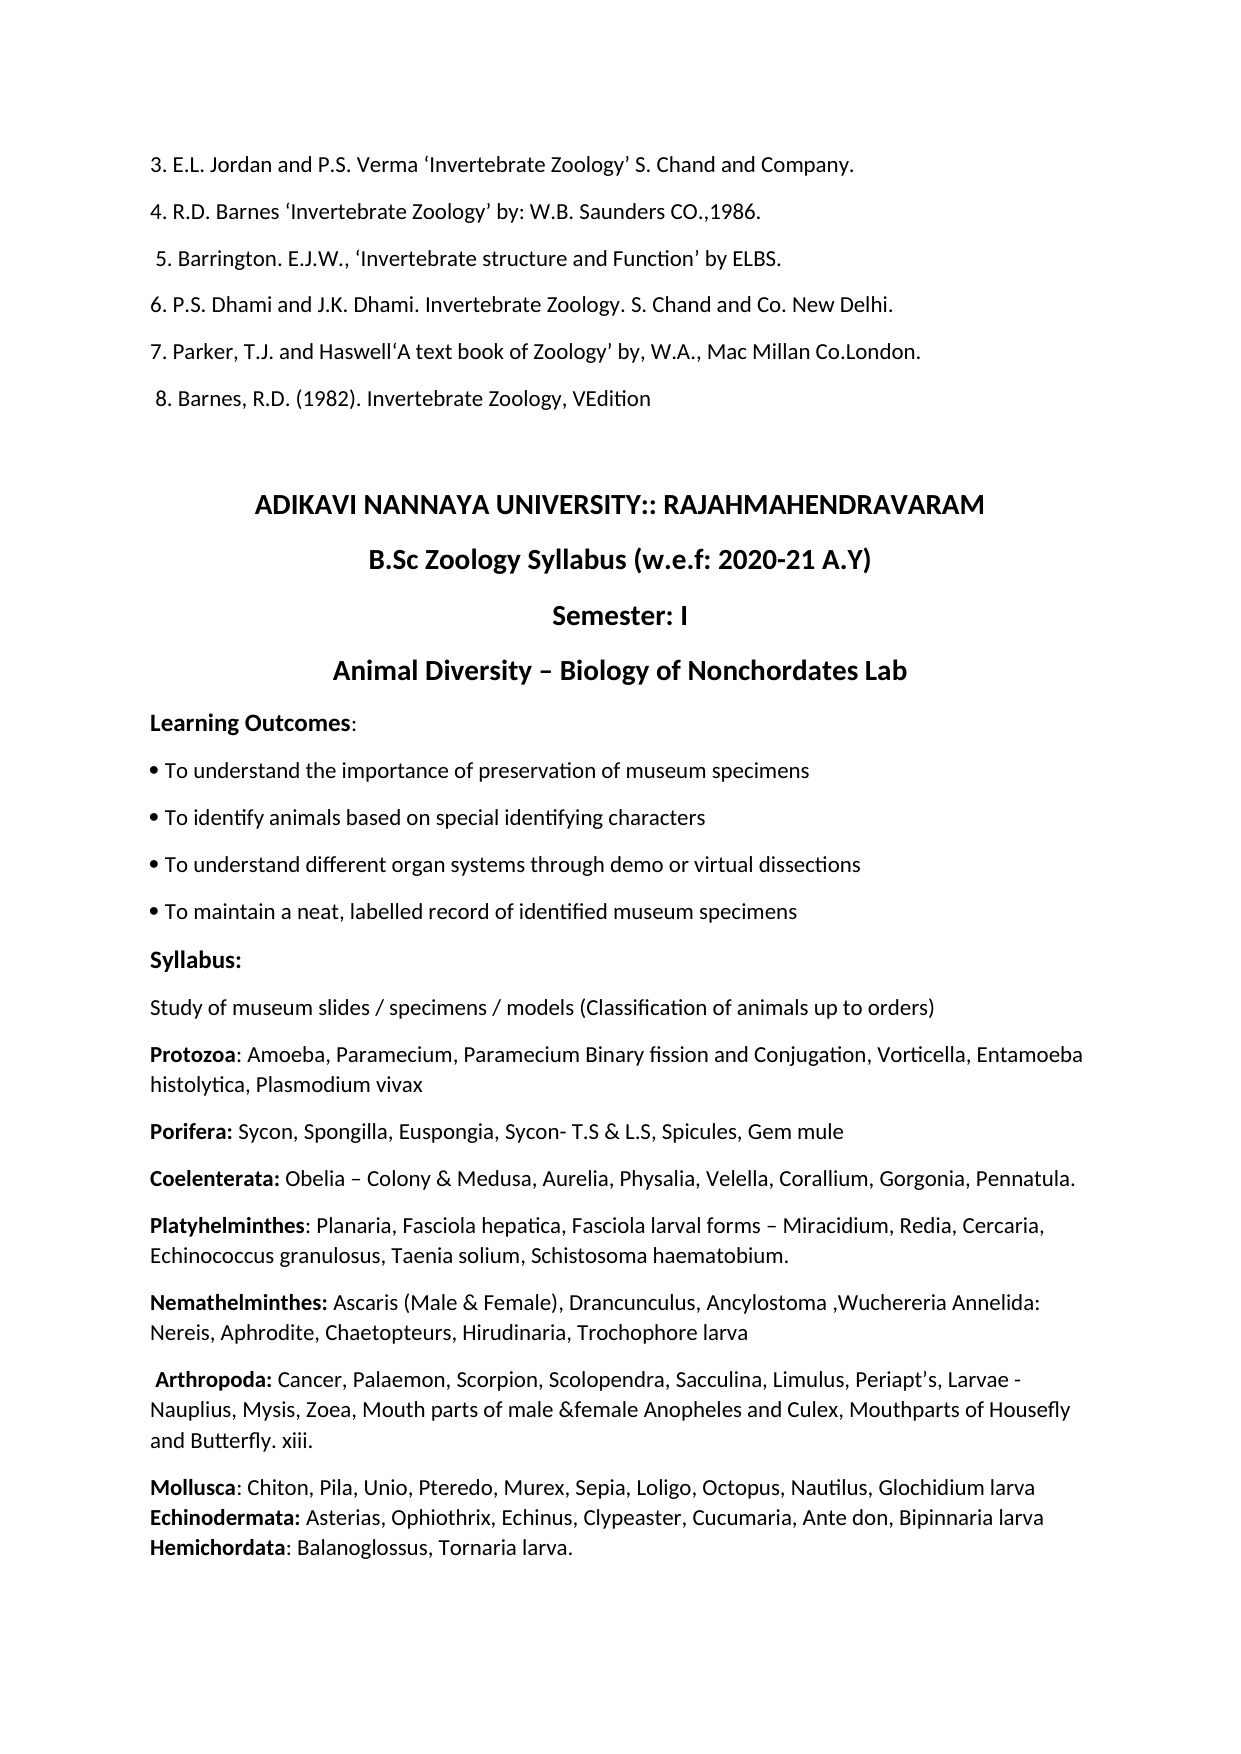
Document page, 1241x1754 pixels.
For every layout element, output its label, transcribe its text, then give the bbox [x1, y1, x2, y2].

text 3. E.L. Jordan and P.S. Verma ‘Invertebrate Zoology’ S. Chand and Company. [150, 150, 1090, 178]
text Arthropoda: Cancer, Palaemon, Scorpion, Scolopendra, Sacculina, Limulus, Periapt’s, Larvae - Nauplius, Mysis, Zoea, Mouth parts of male &female Anopheles and Culex, Mouthparts of Housefly and Butterfly. xiii. [150, 1365, 1090, 1454]
text Study of museum slides / specimens / models (Classification of animals up to orders) [150, 993, 1090, 1021]
text Protozoa: Amoeba, Paramecium, Paramecium Binary fission and Conjugation, Vorticella, Entamoeba histolytica, Plasmodium vivax [150, 1040, 1090, 1098]
text Learning Outcomes: [150, 707, 1090, 737]
text Platyhelminthes: Planaria, Fasciola hepatica, Fasciola larval forms – Miracidium, Redia, Cercaria, Echinococcus granulosus, Taenia solium, Schistosoma haematobium. [150, 1211, 1090, 1269]
text 4. R.D. Barnes ‘Invertebrate Zoology’ by: W.B. Saunders CO.,1986. [150, 197, 1090, 225]
text Nemathelminthes: Ascaris (Male & Female), Drancunculus, Ancylostoma ,Wuchereria Annelida: Nereis, Aphrodite, Chaetopteurs, Hirudinaria, Trochophore larva [150, 1288, 1090, 1346]
text Semester: I [150, 597, 1090, 632]
text 7. Parker, T.J. and Haswell‘A text book of Zoology’ by, W.A., Mac Millan Co.London. [150, 337, 1090, 366]
text 8. Barnes, R.D. (1982). Invertebrate Zoology, VEdition [150, 384, 1090, 412]
text To maintain a neat, labelled record of identified museum specimens [150, 897, 1090, 925]
text Syllabus: [150, 944, 1090, 974]
text B.Sc Zoology Syllabus (w.e.f: 2020-21 A.Y) [150, 541, 1090, 577]
text To understand different organ systems through demo or virtual dissections [150, 850, 1090, 878]
text Porifera: Sycon, Spongilla, Euspongia, Sycon- T.S & L.S, Spicules, Gem mule [150, 1117, 1090, 1145]
text Animal Diversity – Biology of Nonchordates Lab [150, 652, 1090, 687]
text Coelenterata: Obelia – Colony & Medusa, Aurelia, Physalia, Velella, Corallium, Gorgonia, Pennatula. [150, 1164, 1090, 1192]
text 5. Barrington. E.J.W., ‘Invertebrate structure and Function’ by ELBS. [150, 244, 1090, 272]
text To identify animals based on special identifying characters [150, 803, 1090, 831]
text ADIKAVI NANNAYA UNIVERSITY:: RAJAHMAHENDRAVARAM [150, 486, 1090, 522]
text 6. P.S. Dhami and J.K. Dhami. Invertebrate Zoology. S. Chand and Co. New Delhi. [150, 291, 1090, 319]
text Mollusca: Chiton, Pila, Unio, Pteredo, Murex, Sepia, Loligo, Octopus, Nautilus, Glochidium larva Echinodermata: Asterias, Ophiothrix, Echinus, Clypeaster, Cucumaria, Ante don, Bipinnaria larva Hemichordata: Balanoglossus, Tornaria larva. [150, 1473, 1090, 1561]
text To understand the importance of preservation of museum specimens [150, 756, 1090, 784]
